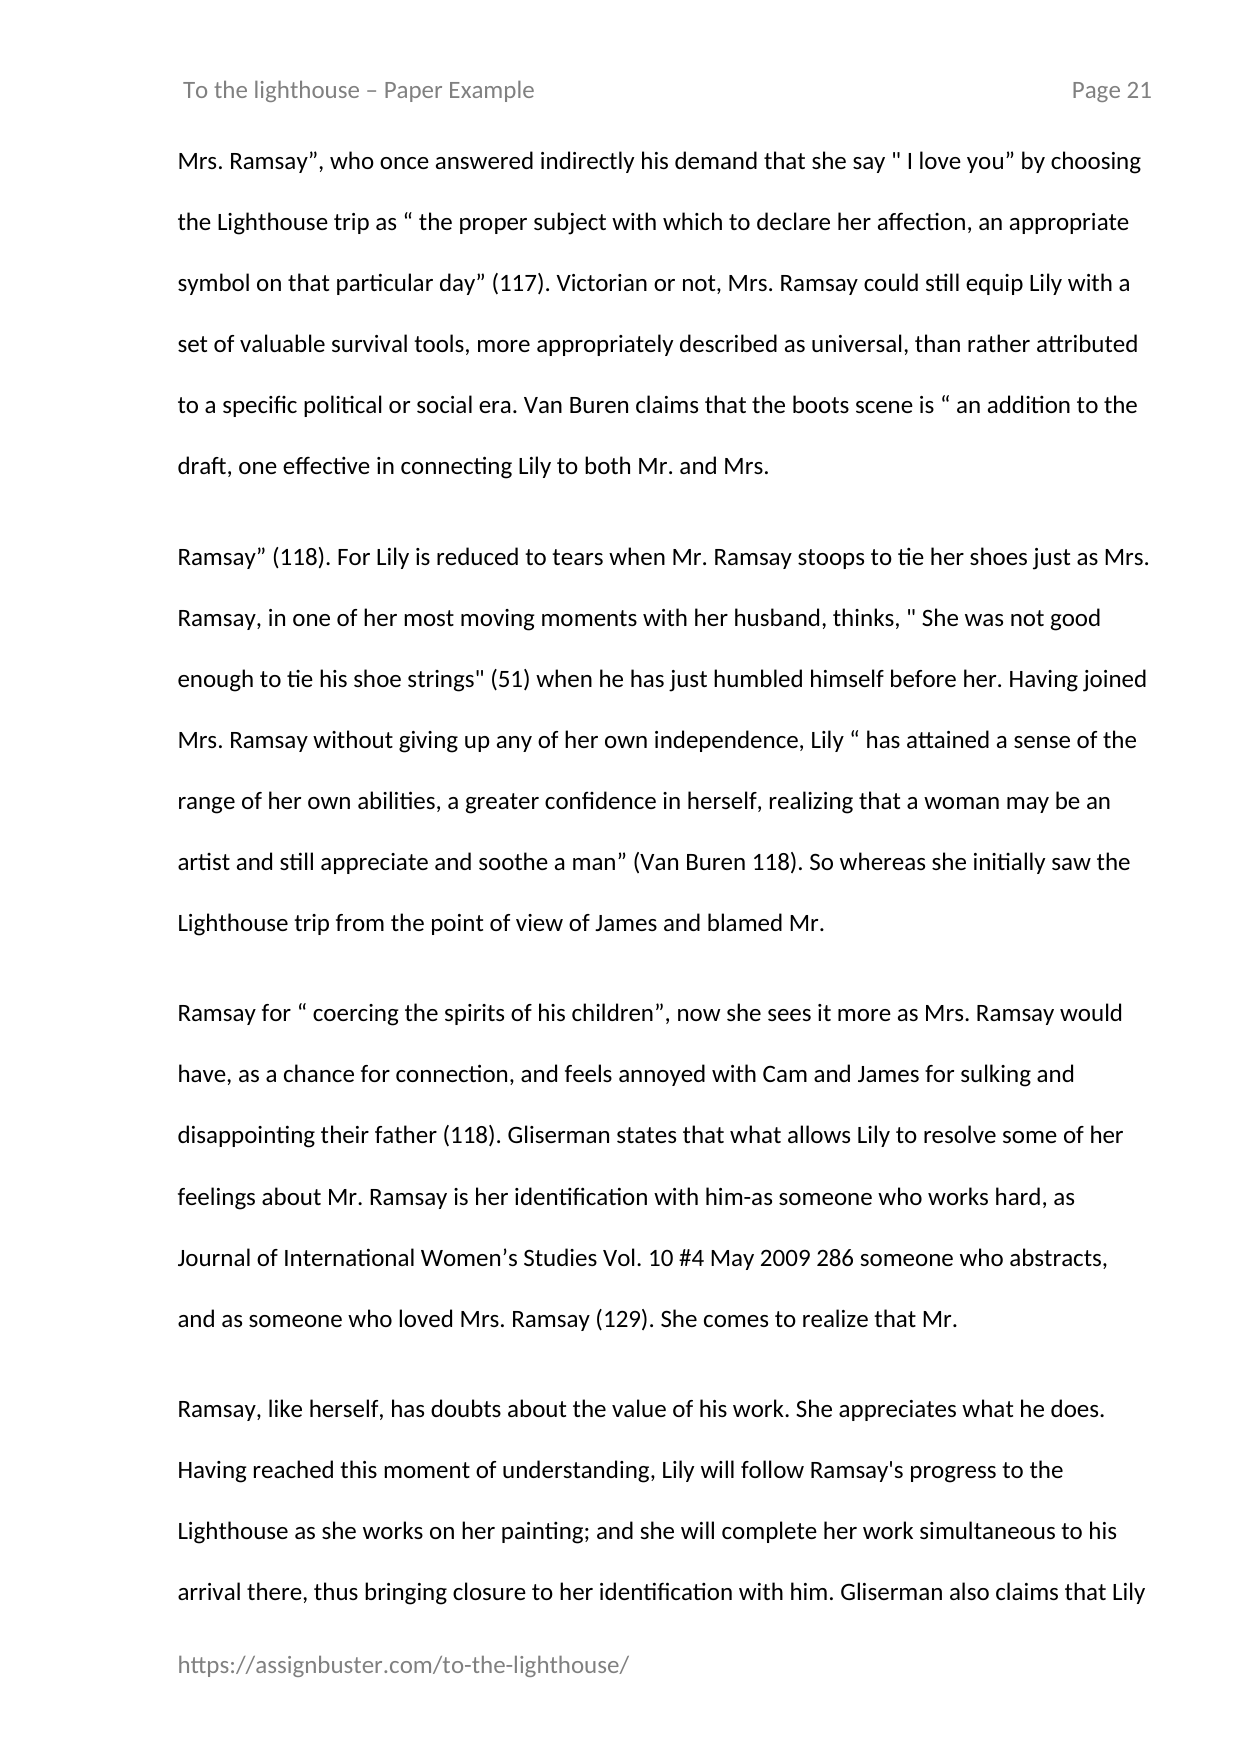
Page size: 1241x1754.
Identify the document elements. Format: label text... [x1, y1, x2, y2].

text Ramsay” (118). For Lily is reduced to tears when Mr. Ramsay stoops to tie her shoes just as Mrs. Ramsay, in one of her most moving moments with her husband, thinks, " She was not good enough to tie his shoe strings" (51) when he has just humbled himself before her. Having joined Mrs. Ramsay without giving up any of her own independence, Lily “ has attained a sense of the range of her own abilities, a greater confidence in herself, realizing that a woman may be an artist and still appreciate and soothe a man” (Van Buren 118). So whereas she initially saw the Lighthouse trip from the point of view of James and blamed Mr. [177, 541, 1152, 937]
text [177, 145, 1152, 481]
text Ramsay for “ coercing the spirits of his children”, now she sees it more as Mrs. Ramsay would have, as a chance for connection, and feels annoyed with Cam and James for sulking and disappointing their father (118). Gliserman states that what allows Lily to resolve some of her feelings about Mr. Ramsay is her identification with him-as someone who works hard, as Journal of International Women’s Studies Vol. 10 #4 May 2009 286 someone who abstracts, and as someone who loved Mrs. Ramsay (129). She comes to realize that Mr. [177, 997, 1152, 1333]
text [177, 1393, 1152, 1607]
